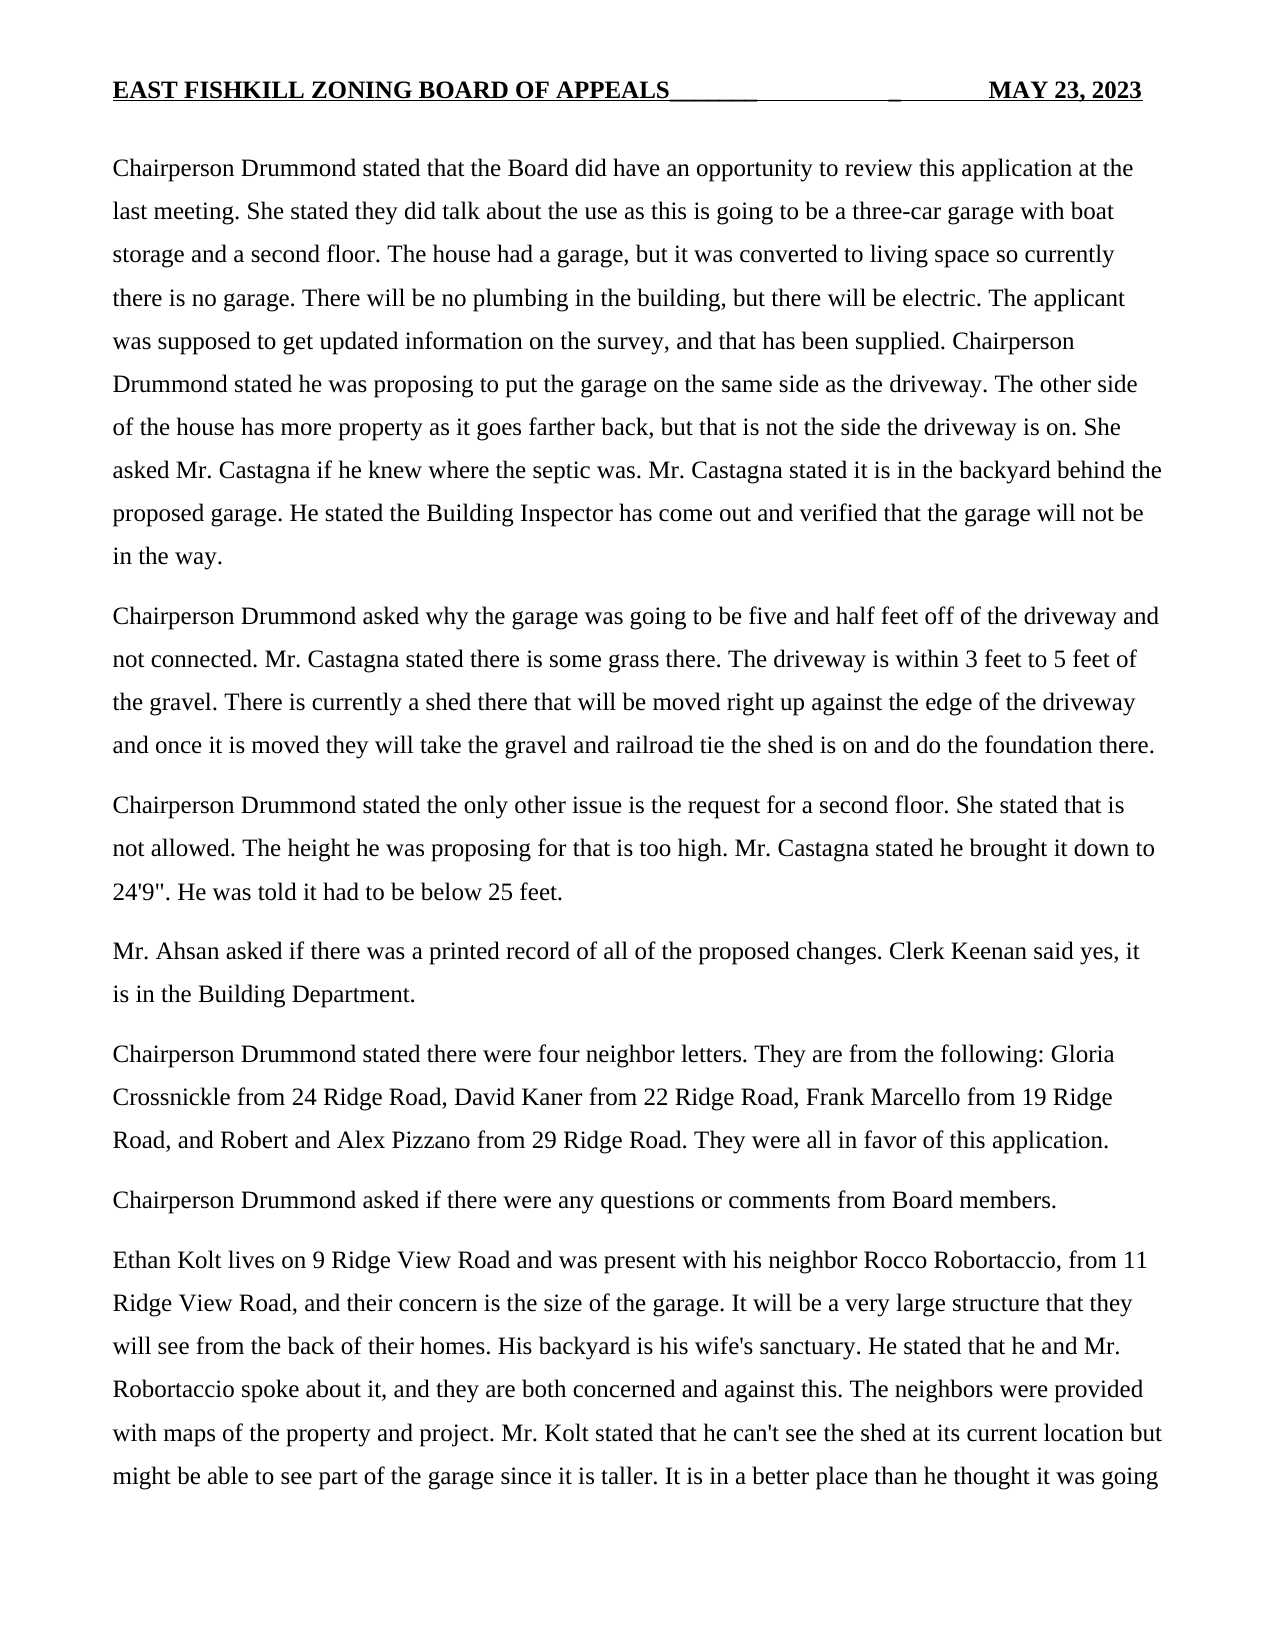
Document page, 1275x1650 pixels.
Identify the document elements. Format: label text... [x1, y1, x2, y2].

text Chairperson Drummond asked if there were any questions or comments from Board members. [112, 1185, 1162, 1214]
text Mr. Ahsan asked if there was a printed record of all of the proposed changes. Clerk Keenan said yes, it is in the Building Department. [112, 936, 1162, 1008]
text Chairperson Drummond stated there were four neighbor letters. They are from the following: Gloria Crossnickle from 24 Ridge Road, David Kaner from 22 Ridge Road, Frank Marcello from 19 Ridge Road, and Robert and Alex Pizzano from 29 Ridge Road. They were all in favor of this application. [112, 1039, 1162, 1154]
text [112, 1245, 1162, 1489]
text Chairperson Drummond stated the only other issue is the request for a second floor. She stated that is not allowed. The height he was proposing for that is too high. Mr. Castagna stated he brought it down to 24'9". He was told it had to be below 25 feet. [112, 790, 1162, 905]
text Chairperson Drummond stated that the Board did have an opportunity to review this application at the last meeting. She stated they did talk about the use as this is going to be a three-car garage with boat storage and a second floor. The house had a garage, but it was converted to living space so currently there is no garage. There will be no plumbing in the building, but there will be electric. The applicant was supposed to get updated information on the survey, and that has been supplied. Chairperson Drummond stated he was proposing to put the garage on the same side as the driveway. The other side of the house has more property as it goes farther back, but that is not the side the driveway is on. She asked Mr. Castagna if he knew where the septic was. Mr. Castagna stated it is in the backyard behind the proposed garage. He stated the Building Inspector has come out and verified that the garage will not be in the way. [112, 153, 1162, 570]
text Chairperson Drummond asked why the garage was going to be five and half feet off of the driveway and not connected. Mr. Castagna stated there is some grass there. The driveway is within 3 feet to 5 feet of the gravel. There is currently a shed there that will be moved right up against the edge of the driveway and once it is moved they will take the gravel and railroad tie the shed is on and do the foundation there. [112, 601, 1162, 759]
